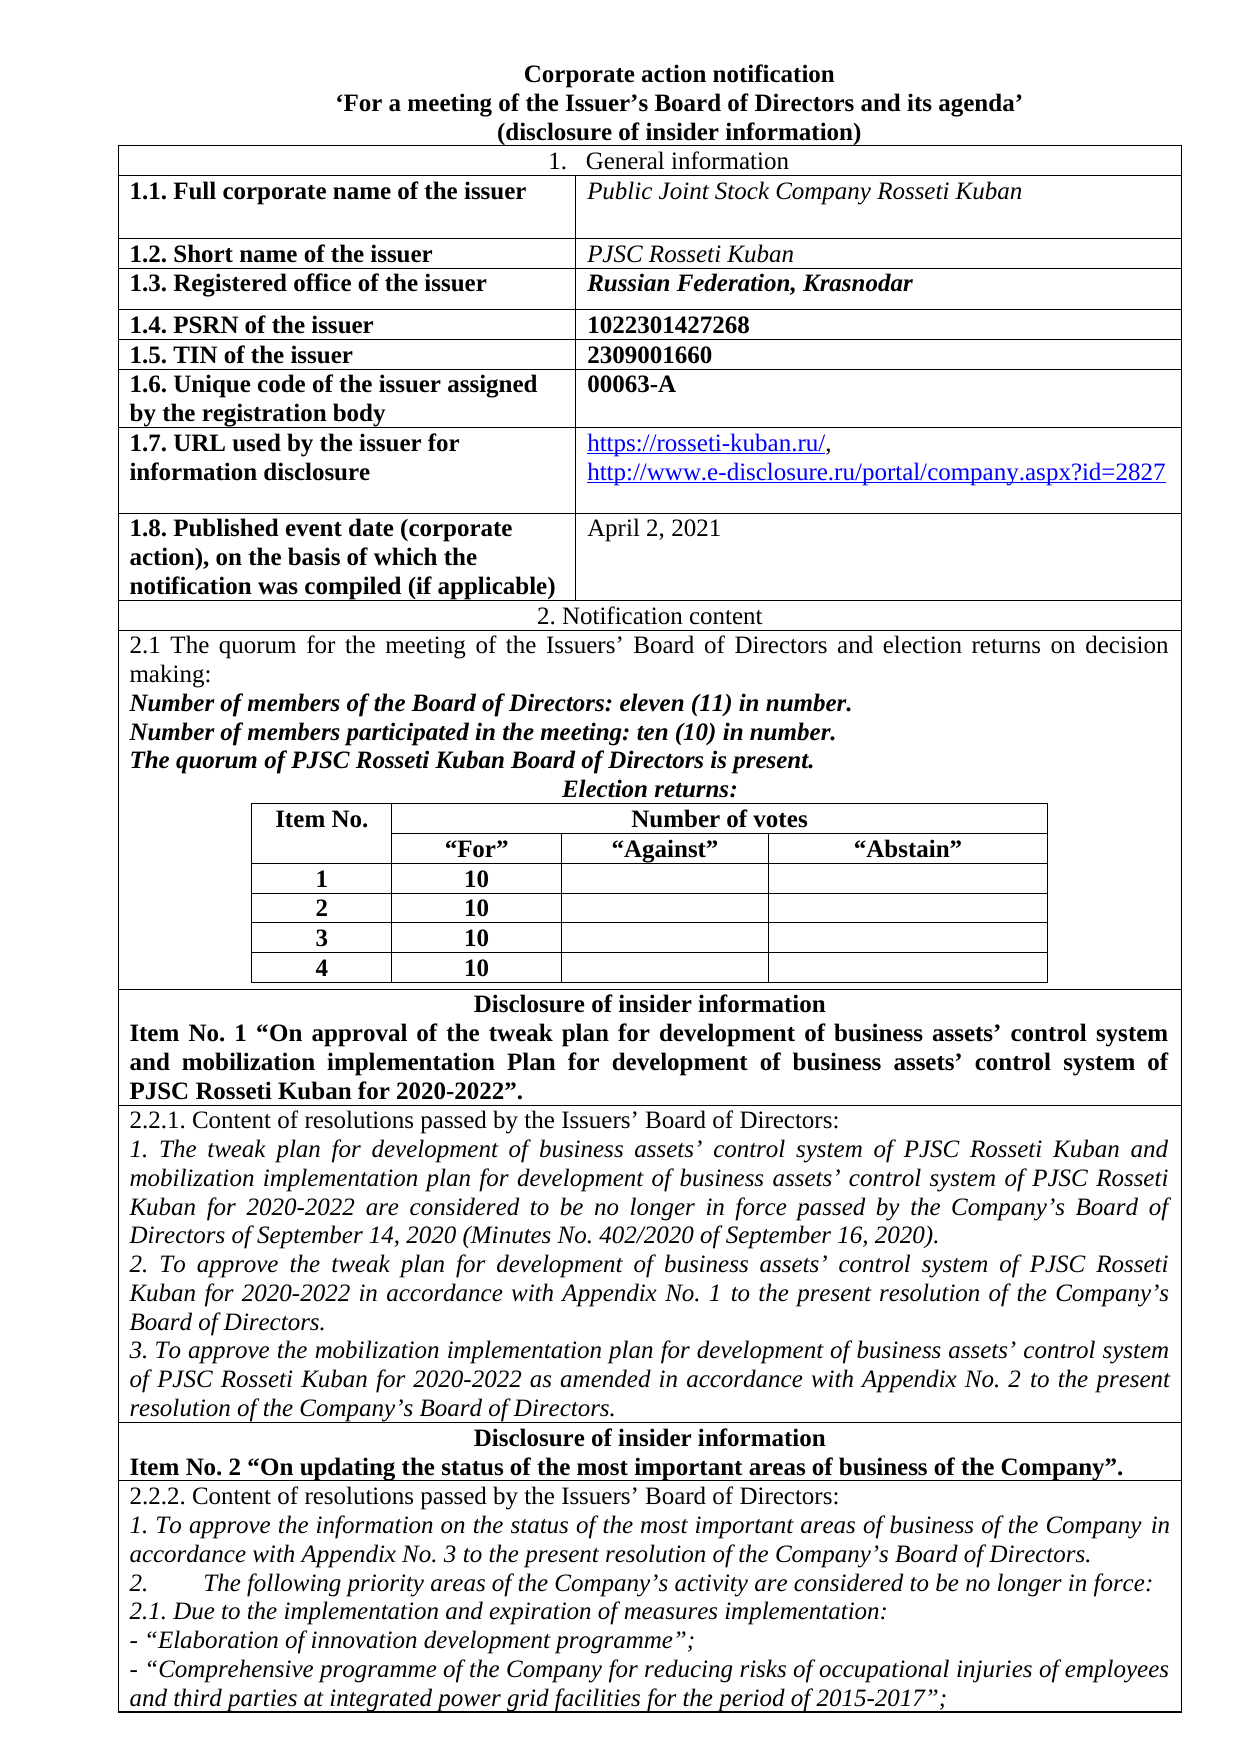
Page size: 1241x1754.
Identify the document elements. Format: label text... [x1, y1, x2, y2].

text Corporate action notification [177, 59, 1181, 88]
table_cell PJSC Rosseti Kuban [576, 239, 1181, 267]
table_cell 1.8. Published event date (corporate action), on the basis of which the notification was compiled (if applicable) [119, 514, 575, 600]
table_cell 2.1 The quorum for the meeting of the Issuers’ Board of Directors and election returns on decision making: Number of members of the Board of Directors: eleven (11) in number. Number of members participated in the meeting: ten (10) in number. The quorum of PJSC Rosseti Kuban Board of Directors is present. Election returns: [119, 631, 1181, 988]
table_cell 2.2.1. Content of resolutions passed by the Issuers’ Board of Directors: 1. The tweak plan for development of business assets’ control system of PJSC Rosseti Kuban and mobilization implementation plan for development of business assets’ control system of PJSC Rosseti Kuban for 2020-2022 are considered to be no longer in force passed by the Company’s Board of Directors of September 14, 2020 (Minutes No. 402/2020 of September 16, 2020). 2. To approve the tweak plan for development of business assets’ control system of PJSC Rosseti Kuban for 2020-2022 in accordance with Appendix No. 1 to the present resolution of the Company’s Board of Directors. 3. To approve the mobilization implementation plan for development of business assets’ control system of PJSC Rosseti Kuban for 2020-2022 as amended in accordance with Appendix No. 2 to the present resolution of the Company’s Board of Directors. [119, 1106, 1181, 1422]
text (disclosure of insider information) [177, 117, 1181, 145]
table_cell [119, 1481, 1181, 1711]
table_cell https://rosseti-kuban.ru/, http://www.e-disclosure.ru/portal/company.aspx?id=2827 [576, 428, 1181, 512]
table_cell 1.1. Full corporate name of the issuer [119, 176, 575, 238]
table_cell April 2, 2021 [576, 514, 1181, 600]
table_cell 1.2. Short name of the issuer [119, 239, 575, 267]
table_cell Disclosure of insider information Item No. 1 “On approval of the tweak plan for development of business assets’ control system and mobilization implementation Plan for development of business assets’ control system of PJSC Rosseti Kuban for 2020-2022”. [119, 990, 1181, 1104]
text ‘For a meeting of the Issuer’s Board of Directors and its agenda’ [177, 88, 1181, 117]
table_cell 2309001660 [576, 340, 1181, 368]
table_cell 1.4. PSRN of the issuer [119, 310, 575, 339]
table_cell 1.3. Registered office of the issuer [119, 269, 575, 309]
table_cell 00063-А [576, 370, 1181, 427]
table_cell 1.7. URL used by the issuer for information disclosure [119, 428, 575, 512]
table_cell 1.5. TIN of the issuer [119, 340, 575, 368]
table_cell Public Joint Stock Company Rosseti Kuban [576, 176, 1181, 238]
table_cell 1.6. Unique code of the issuer assigned by the registration body [119, 370, 575, 427]
table_cell 1022301427268 [576, 310, 1181, 339]
table_cell Disclosure of insider information Item No. 2 “On updating the status of the most important areas of business of the Company”. [119, 1423, 1181, 1480]
table_cell 2. Notification content [119, 601, 1181, 629]
table_header General information [119, 146, 1181, 175]
table_cell Russian Federation, Krasnodar [576, 269, 1181, 309]
